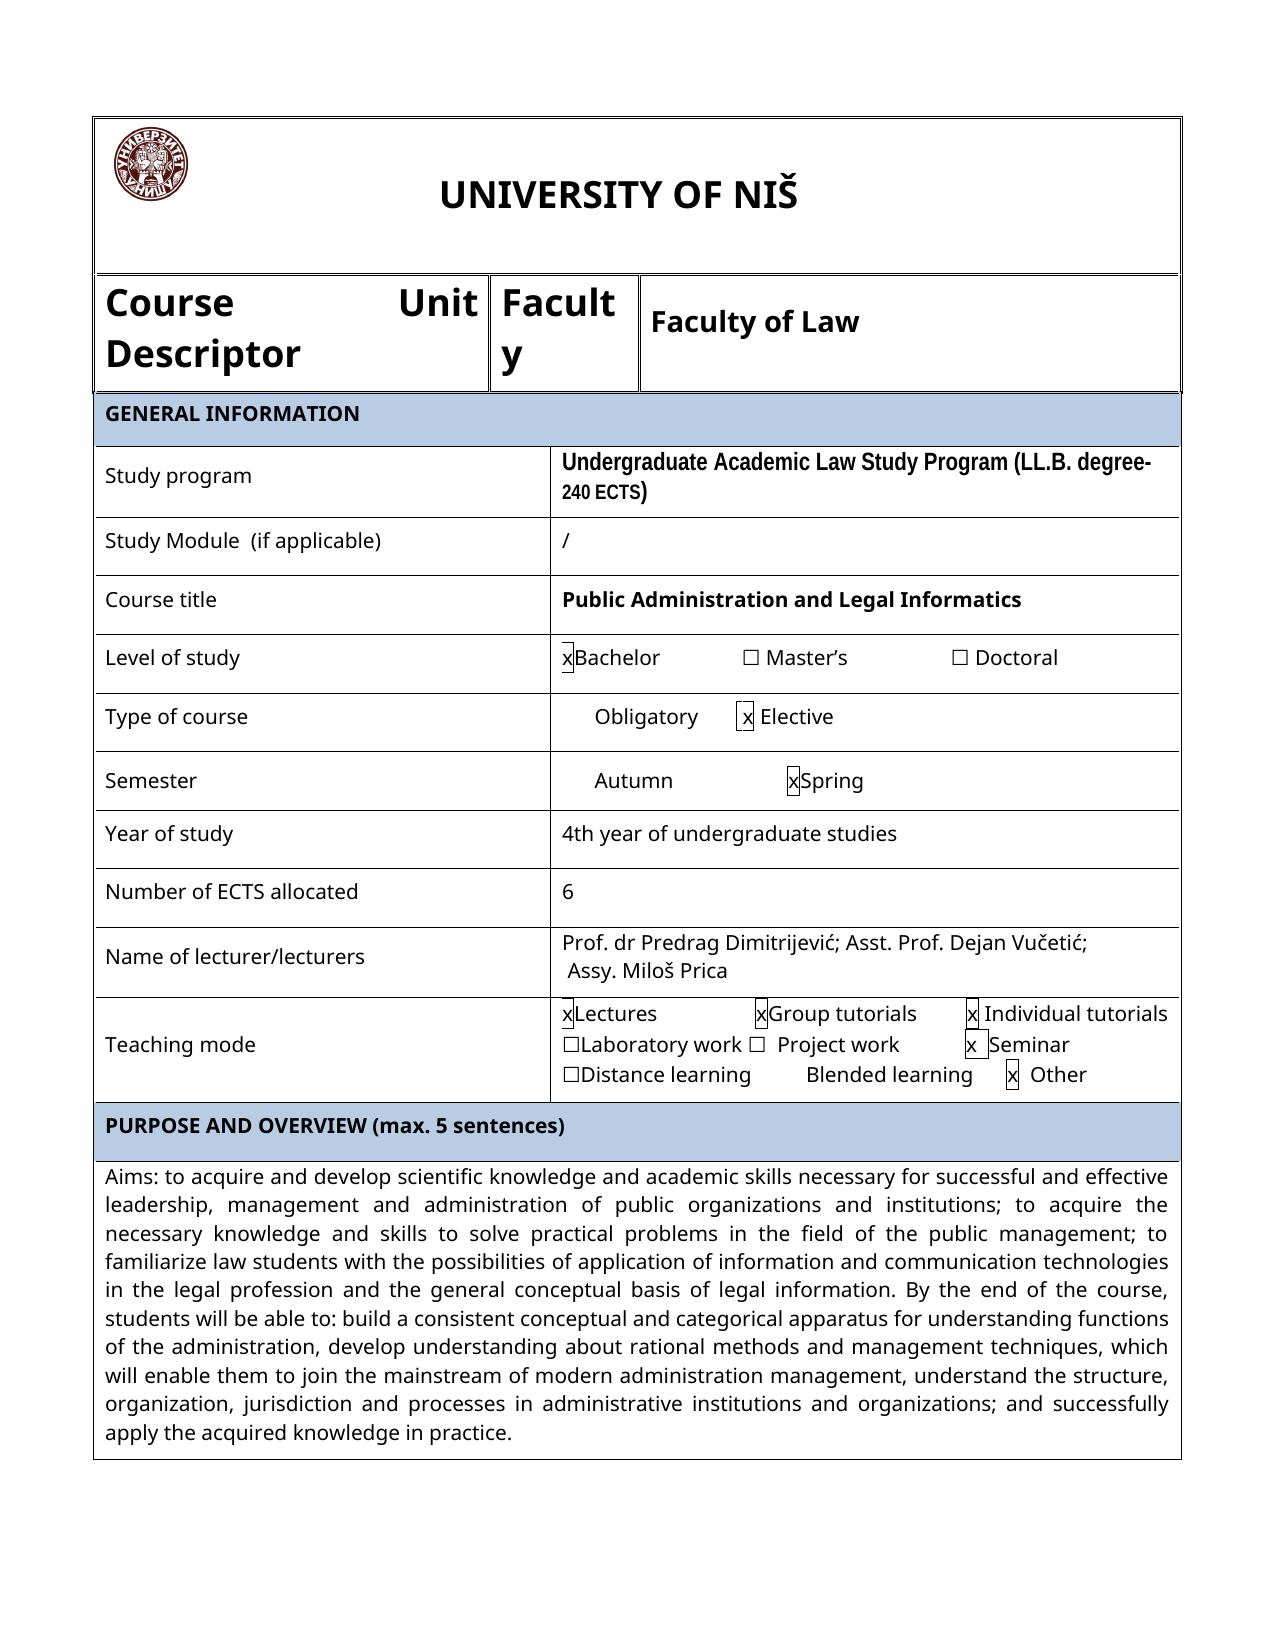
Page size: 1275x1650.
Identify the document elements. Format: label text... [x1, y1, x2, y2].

table_cell Teaching mode [94, 997, 550, 1102]
table_cell Prof. dr Predrag Dimitrijević; Asst. Prof. Dejan Vučetić; Assy. Miloš Prica [551, 927, 1181, 997]
table_cell Study program [94, 446, 550, 517]
table_cell Semester [94, 751, 550, 809]
table_cell Course Unit Descriptor [94, 273, 490, 391]
table_cell 6 [551, 868, 1181, 927]
table_cell Year of study [94, 810, 550, 868]
table_cell Name of lecturer/lecturers [94, 927, 550, 997]
table_cell Aims: to acquire and develop scientific knowledge and academic skills necessary for successful and effective leadership, management and administration of public organizations and institutions; to acquire the necessary knowledge and skills to solve practical problems in the field of the public management; to familiarize law students with the possibilities of application of information and communication technologies in the legal profession and the general conceptual basis of legal information. By the end of the course, students will be able to: build a consistent conceptual and categorical apparatus for understanding functions of the administration, develop understanding about rational methods and management techniques, which will enable them to join the mainstream of modern administration management, understand the structure, organization, jurisdiction and processes in administrative institutions and organizations; and successfully apply the acquired knowledge in practice. [94, 1161, 1181, 1459]
table_cell Obligatory Elective [551, 693, 1181, 751]
table_cell Faculty [491, 276, 638, 391]
table_cell Faculty of Law [639, 273, 1181, 391]
table_cell Public Administration and Legal Informatics [551, 575, 1181, 634]
table_cell 4th year of undergraduate studies [551, 810, 1181, 868]
table_header UNIVERSITY OF NIŠ [95, 119, 1180, 273]
table_cell PURPOSE AND OVERVIEW (max. 5 sentences) [94, 1102, 1181, 1161]
table_cell Autumn Spring [551, 751, 1181, 809]
table_cell Level of study [94, 634, 550, 692]
table_cell Course title [94, 575, 550, 634]
table_cell Bachelor Master’s Doctoral [551, 634, 1181, 692]
table_cell Lectures Group tutorials Individual tutorials Laboratory work Project work Seminar Distance learning Blended learning Other [551, 997, 1181, 1102]
table_cell Undergraduate Academic Law Study Program (LL.B. degree-240 ECTS) [551, 446, 1181, 517]
table_cell Type of course [94, 693, 550, 751]
table_cell Study Module (if applicable) [94, 517, 550, 575]
table_cell / [551, 517, 1181, 575]
table_cell GENERAL INFORMATION [94, 391, 1181, 446]
table_cell Number of ECTS allocated [94, 868, 550, 927]
